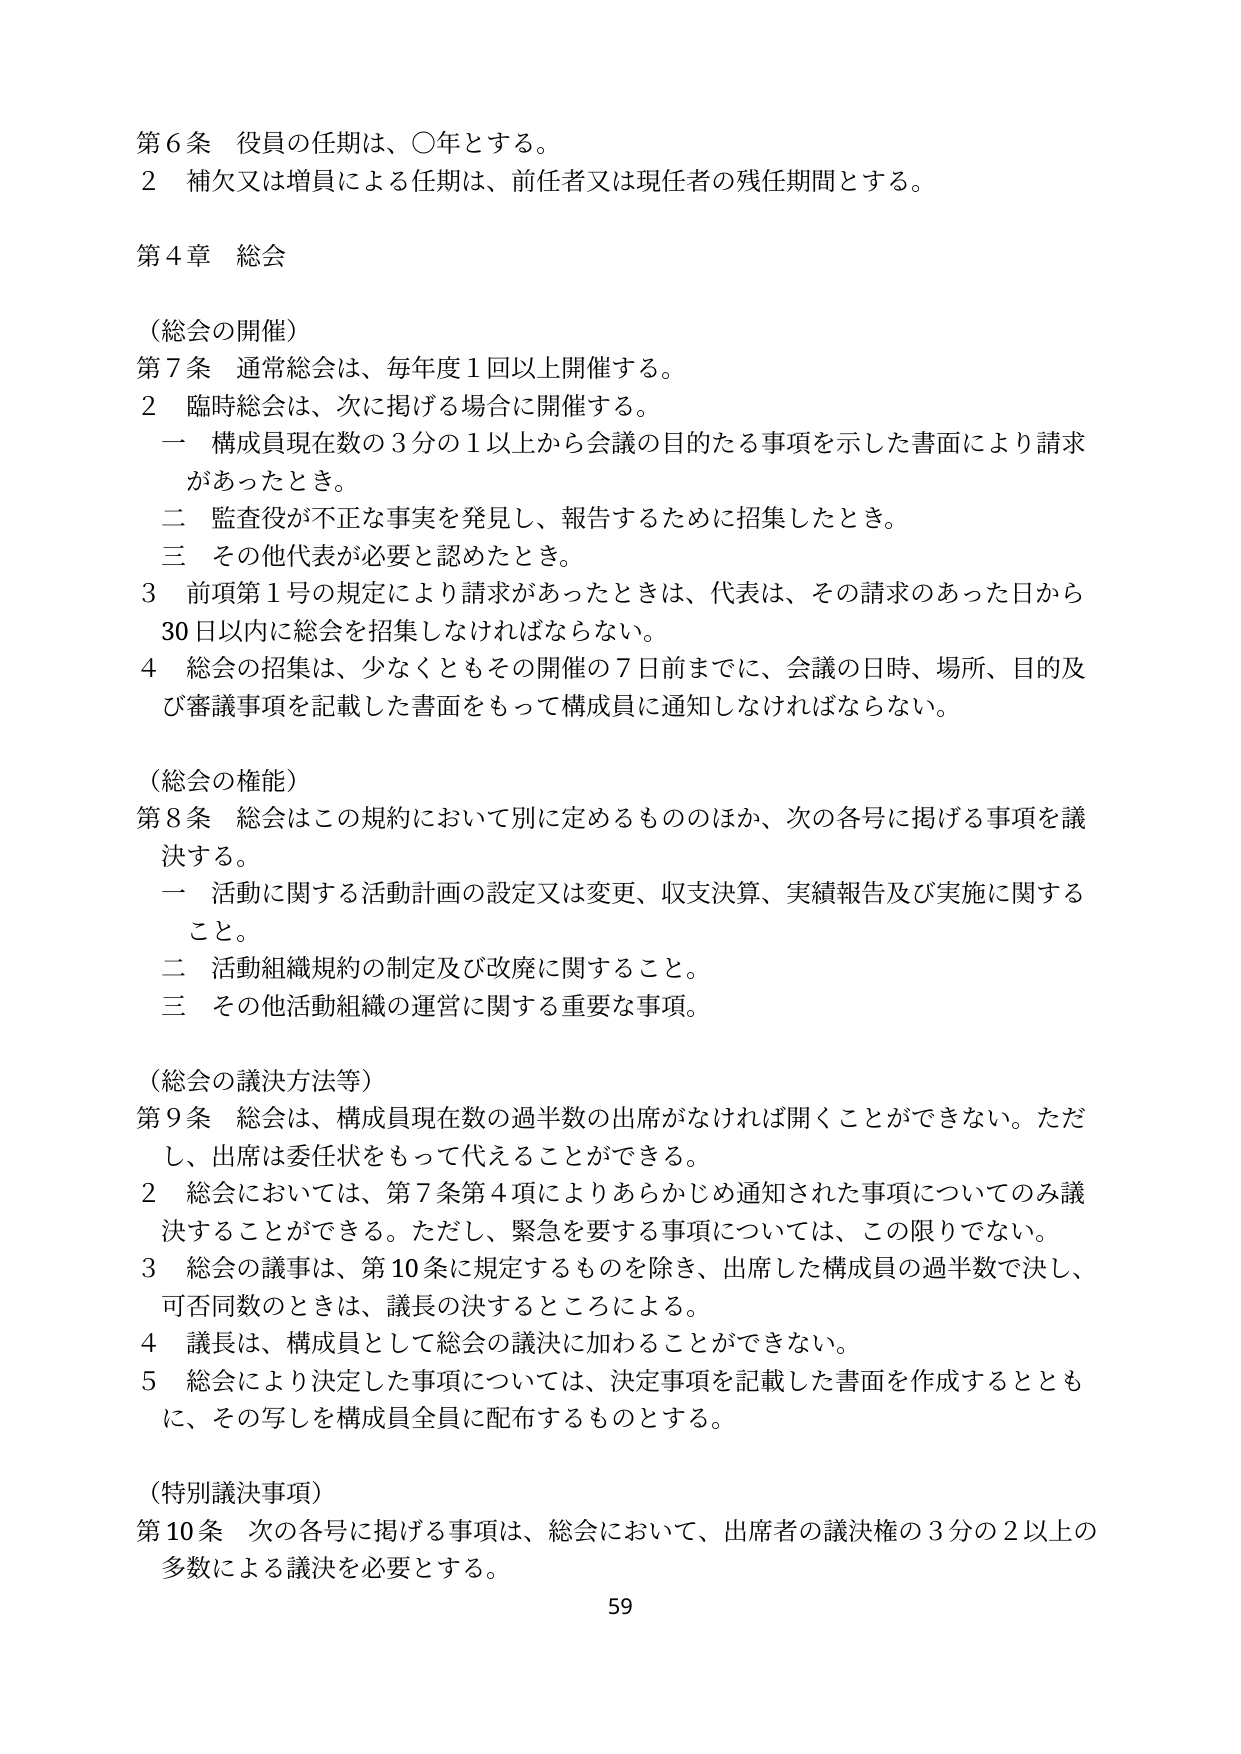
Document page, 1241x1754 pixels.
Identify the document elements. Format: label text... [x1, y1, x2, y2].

text 第９条 総会は、構成員現在数の過半数の出席がなければ開くことができない。ただし、出席は委任状をもって代えることができる。 [136, 1098, 1104, 1173]
text ２ 臨時総会は、次に掲げる場合に開催する。 [136, 386, 1104, 423]
text （総会の開催） [136, 311, 1104, 348]
text 三 その他活動組織の運営に関する重要な事項。 [136, 986, 1104, 1023]
text ４ 議長は、構成員として総会の議決に加わることができない。 [136, 1323, 1104, 1361]
text ３ 前項第１号の規定により請求があったときは、代表は、その請求のあった日から30日以内に総会を招集しなければならない。 [136, 573, 1104, 648]
text 二 監査役が不正な事実を発見し、報告するために招集したとき。 [136, 498, 1104, 536]
text 第４章 総会 [136, 236, 1104, 273]
text 第８条 総会はこの規約において別に定めるもののほか、次の各号に掲げる事項を議決する。 [136, 798, 1104, 873]
text 一 構成員現在数の３分の１以上から会議の目的たる事項を示した書面により請求があったとき。 [136, 423, 1104, 498]
text 三 その他代表が必要と認めたとき。 [136, 536, 1104, 573]
text 第６条 役員の任期は、○年とする。 [136, 123, 1104, 161]
text ３ 総会の議事は、第10条に規定するものを除き、出席した構成員の過半数で決し、可否同数のときは、議長の決するところによる。 [136, 1248, 1104, 1323]
text 一 活動に関する活動計画の設定又は変更、収支決算、実績報告及び実施に関すること。 [136, 873, 1104, 948]
text ４ 総会の招集は、少なくともその開催の７日前までに、会議の日時、場所、目的及び審議事項を記載した書面をもって構成員に通知しなければならない。 [136, 648, 1104, 723]
text （特別議決事項） [136, 1473, 1104, 1511]
text 第10条 次の各号に掲げる事項は、総会において、出席者の議決権の３分の２以上の多数による議決を必要とする。 [136, 1511, 1104, 1586]
text （総会の議決方法等） [136, 1061, 1104, 1098]
text ２ 補欠又は増員による任期は、前任者又は現任者の残任期間とする。 [136, 161, 1104, 198]
text ２ 総会においては、第７条第４項によりあらかじめ通知された事項についてのみ議決することができる。ただし、緊急を要する事項については、この限りでない。 [136, 1173, 1104, 1248]
text 二 活動組織規約の制定及び改廃に関すること。 [136, 948, 1104, 986]
text ５ 総会により決定した事項については、決定事項を記載した書面を作成するとともに、その写しを構成員全員に配布するものとする。 [136, 1361, 1104, 1436]
text （総会の権能） [136, 761, 1104, 798]
text 第７条 通常総会は、毎年度１回以上開催する。 [136, 348, 1104, 386]
